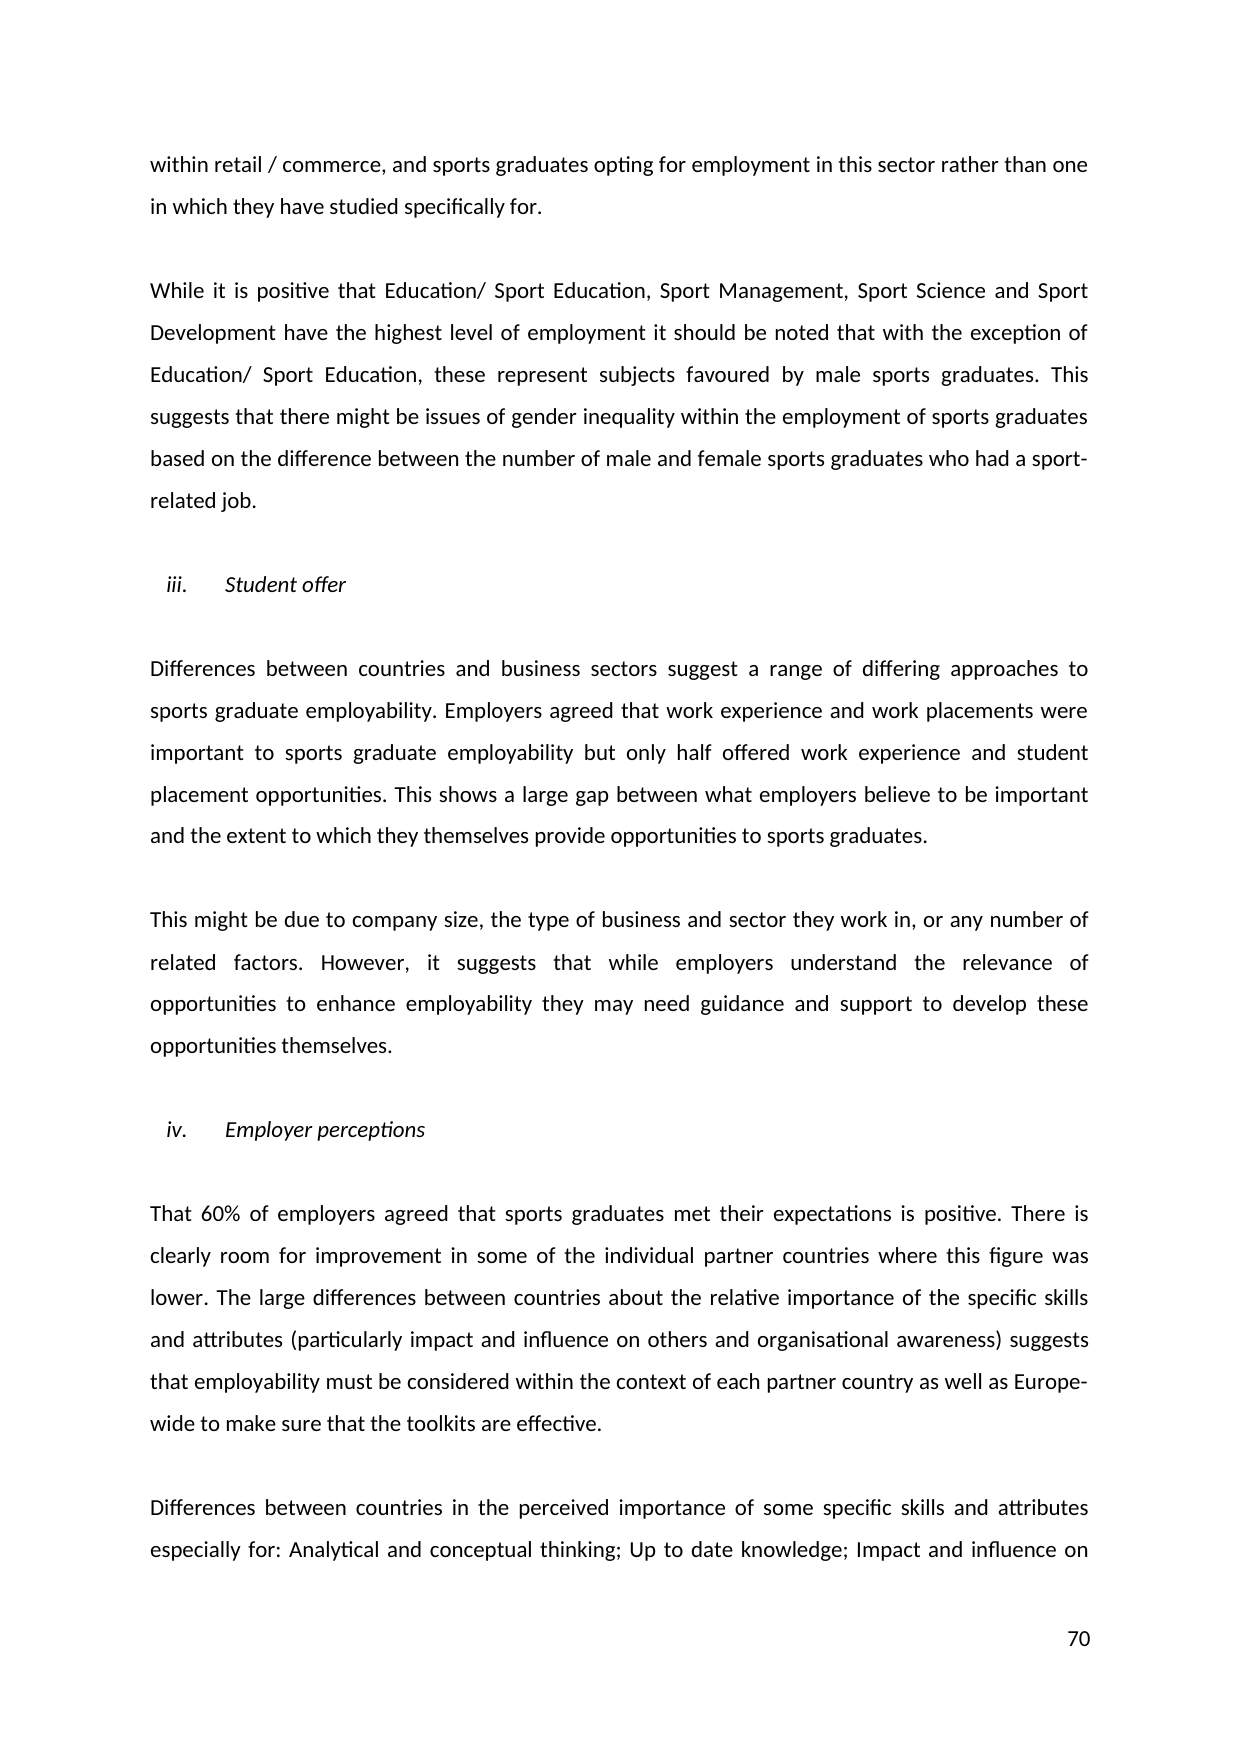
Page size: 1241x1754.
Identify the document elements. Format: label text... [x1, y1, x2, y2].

text While it is positive that Education/ Sport Education, Sport Management, Sport Science and Sport Development have the highest level of employment it should be noted that with the exception of Education/ Sport Education, these represent subjects favoured by male sports graduates. This suggests that there might be issues of gender inequality within the employment of sports graduates based on the difference between the number of male and female sports graduates who had a sport-related job. [150, 276, 1090, 514]
text Differences between countries and business sectors suggest a range of differing approaches to sports graduate employability. Employers agreed that work experience and work placements were important to sports graduate employability but only half offered work experience and student placement opportunities. This shows a large gap between what employers believe to be important and the extent to which they themselves provide opportunities to sports graduates. [150, 654, 1090, 850]
text That 60% of employers agreed that sports graduates met their expectations is positive. There is clearly room for improvement in some of the individual partner countries where this figure was lower. The large differences between countries about the relative importance of the specific skills and attributes (particularly impact and influence on others and organisational awareness) suggests that employability must be considered within the context of each partner country as well as Europe-wide to make sure that the toolkits are effective. [150, 1199, 1090, 1437]
list Student offer [187, 570, 1090, 598]
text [150, 150, 1090, 220]
list Employer perceptions [187, 1116, 1090, 1143]
text This might be due to company size, the type of business and sector they work in, or any number of related factors. However, it suggests that while employers understand the relevance of opportunities to enhance employability they may need guidance and support to develop these opportunities themselves. [150, 906, 1090, 1059]
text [150, 1493, 1090, 1563]
